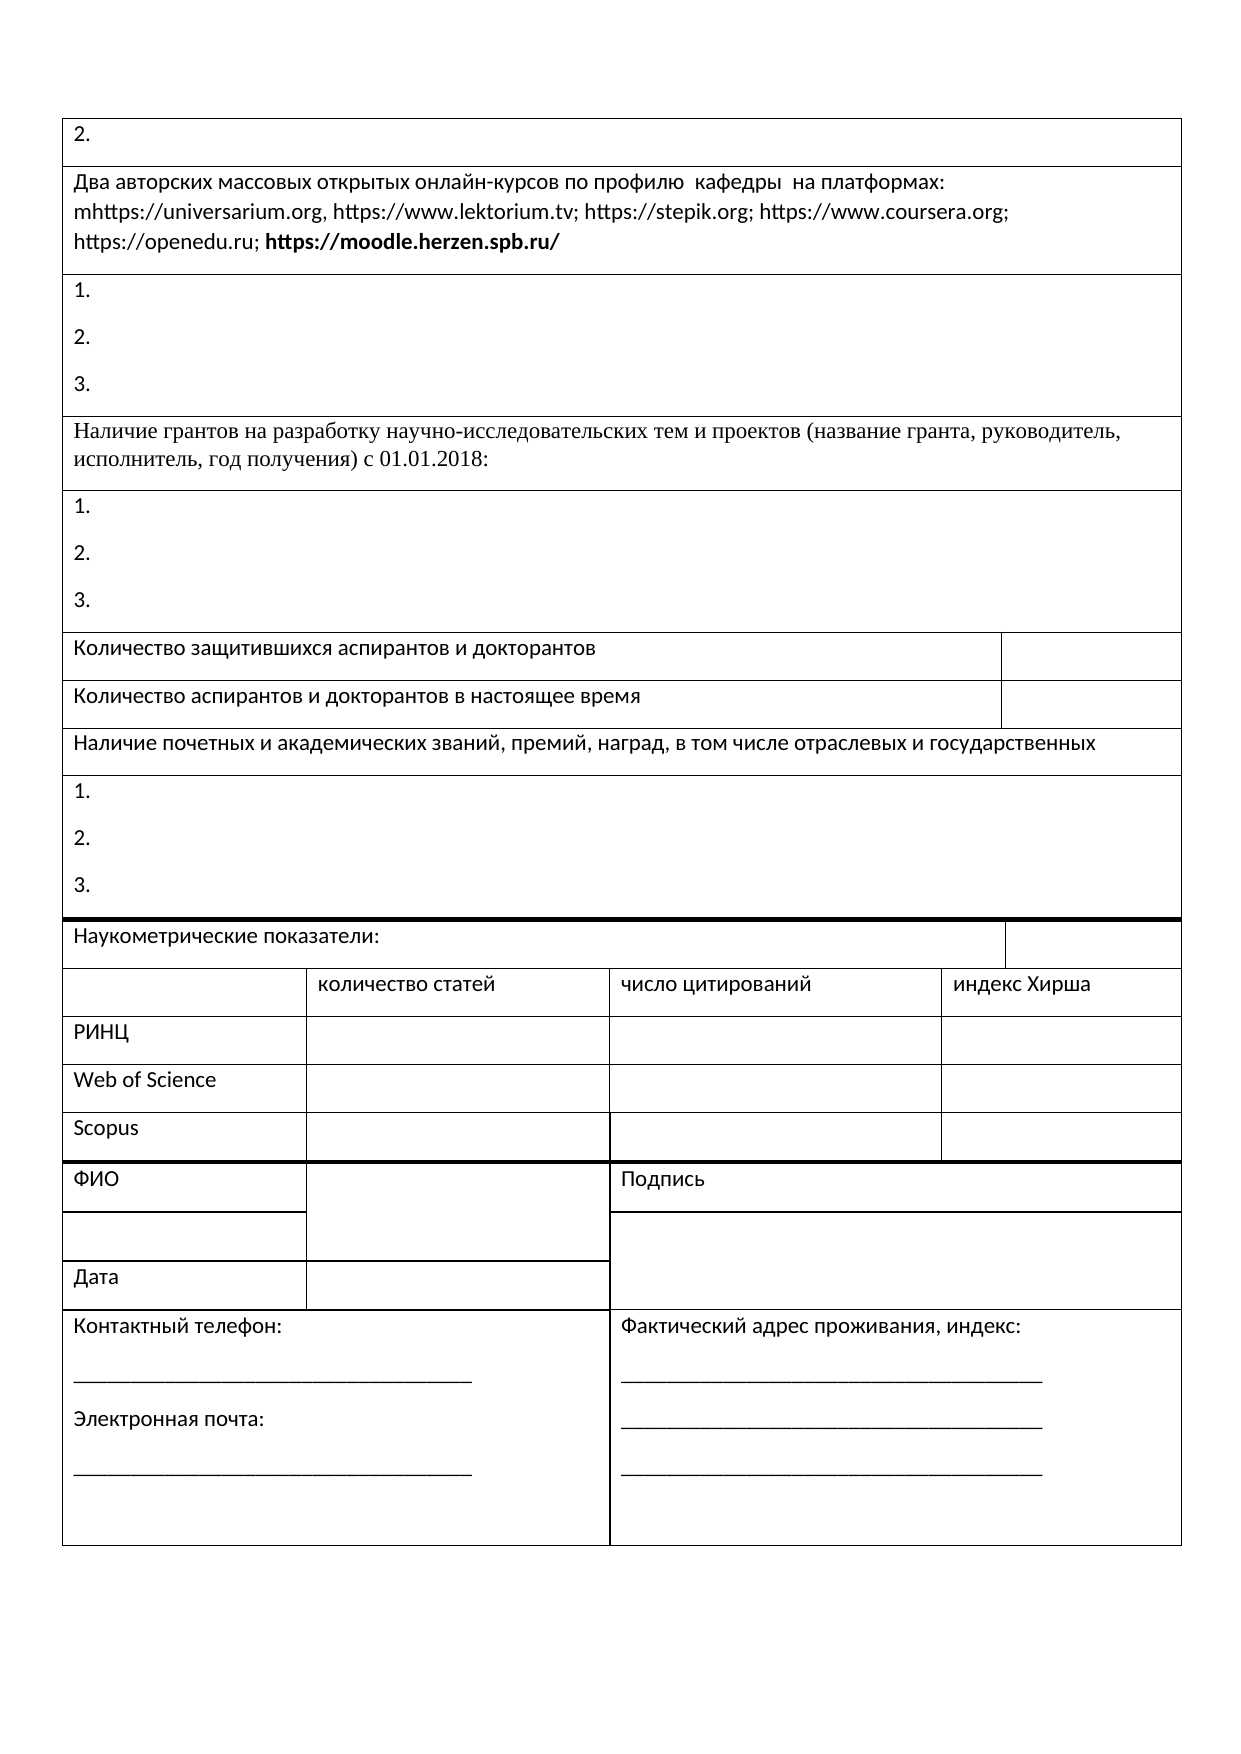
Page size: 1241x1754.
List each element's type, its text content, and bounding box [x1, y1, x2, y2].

table_cell [942, 1113, 1181, 1159]
table_cell Контактный телефон: ___________________________________ Электронная почта: ___________________________________ [63, 1311, 609, 1545]
table_cell [1006, 922, 1181, 968]
table_cell [307, 1262, 609, 1309]
table_cell Наличие грантов на разработку научно-исследовательских тем и проектов (название гранта, руководитель, исполнитель, год получения) с 01.01.2018: [63, 417, 1181, 490]
table_cell Подпись [611, 1164, 1181, 1211]
table_cell Наукометрические показатели: [63, 922, 1005, 968]
table_cell [307, 1164, 609, 1260]
table_cell Количество аспирантов и докторантов в настоящее время [63, 681, 1001, 727]
table_cell Два авторских массовых открытых онлайн-курсов по профилю кафедры на платформах: mhttps://universarium.org, https://www.lektorium.tv; https://stepik.org; https://www.coursera.org; https://openedu.ru; https://moodle.herzen.spb.ru/ [63, 167, 1181, 274]
table_cell [942, 1017, 1181, 1064]
table_cell 1. 2. 3. [63, 491, 1181, 632]
table_cell [1002, 633, 1181, 680]
table_cell Web of Science [63, 1065, 306, 1112]
table_cell Фактический адрес проживания, индекс: _____________________________________ _____________________________________ _____________________________________ [611, 1310, 1181, 1545]
table_cell [307, 1065, 609, 1112]
table_cell Наличие почетных и академических званий, премий, наград, в том числе отраслевых и государственных [63, 729, 1181, 775]
table_cell [307, 1017, 609, 1064]
table_cell ФИО [63, 1164, 306, 1211]
table_cell [942, 1065, 1181, 1112]
table_cell число цитирований [610, 969, 941, 1016]
table_cell [63, 1213, 306, 1260]
table_cell [610, 1017, 941, 1064]
table_cell РИНЦ [63, 1017, 306, 1064]
table_cell [610, 1065, 941, 1112]
table_cell [1002, 681, 1181, 727]
table_cell [611, 1113, 941, 1159]
table_cell Scopus [63, 1113, 306, 1159]
table_cell 1. 2. 3. [63, 776, 1181, 917]
table_cell индекс Хирша [942, 969, 1181, 1016]
table_cell 1. 2. 3. [63, 275, 1181, 416]
table_cell [611, 1213, 1181, 1309]
table_cell Количество защитившихся аспирантов и докторантов [63, 633, 1001, 680]
table_cell 1. 2. [63, 119, 1181, 166]
table_cell [63, 969, 306, 1016]
table_cell Дата [63, 1262, 306, 1309]
table_cell количество статей [307, 969, 609, 1016]
table_cell [307, 1113, 609, 1159]
